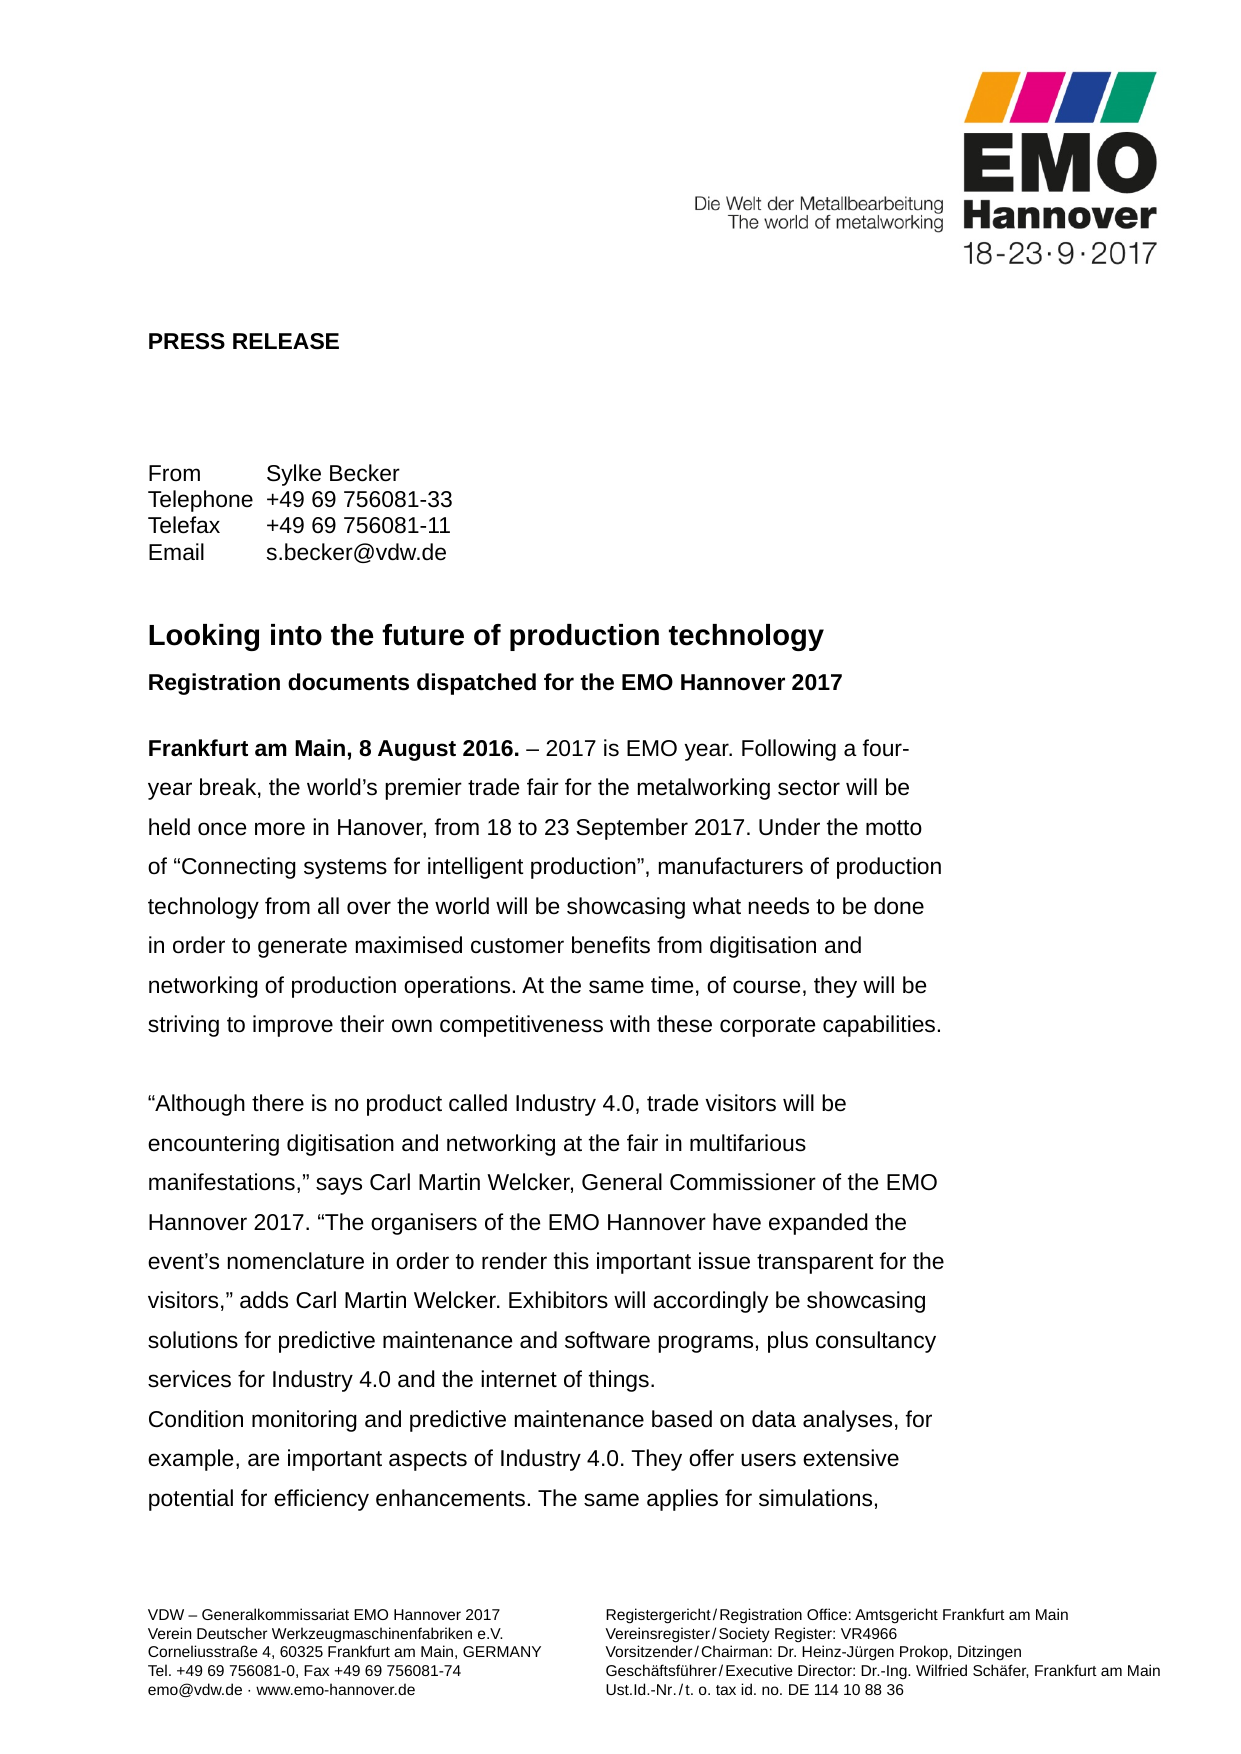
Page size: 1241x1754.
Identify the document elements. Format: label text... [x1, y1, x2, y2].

text Looking into the future of production technology [148, 618, 945, 651]
text From Sylke Becker [148, 460, 945, 486]
text Email s.becker@vdw.de [148, 539, 945, 565]
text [148, 1406, 945, 1511]
text “Although there is no product called Industry 4.0, trade visitors will be encountering digitisation and networking at the fair in multifarious manifestations,” says Carl Martin Welcker, General Commissioner of the EMO Hannover 2017. “The organisers of the EMO Hannover have expanded the event’s nomenclature in order to render this important issue transparent for the visitors,” adds Carl Martin Welcker. Exhibitors will accordingly be showcasing solutions for predictive maintenance and software programs, plus consultancy services for Industry 4.0 and the internet of things. [148, 1090, 945, 1393]
text Registration documents dispatched for the EMO Hannover 2017 [148, 651, 945, 695]
subtitle PRESS RELEASE [148, 328, 945, 354]
picture [683, 57, 1163, 270]
text Telefax +49 69 756081-11 [148, 512, 945, 539]
text Frankfurt am Main, 8 August 2016. – 2017 is EMO year. Following a four-year break, the world’s premier trade fair for the metalworking sector will be held once more in Hanover, from 18 to 23 September 2017. Under the motto of “Connecting systems for intelligent production”, manufacturers of production technology from all over the world will be showcasing what needs to be done in order to generate maximised customer benefits from digitisation and networking of production operations. At the same time, of course, they will be striving to improve their own competitiveness with these corporate capabilities. [148, 735, 945, 1037]
text Telephone +49 69 756081-33 [148, 486, 945, 512]
